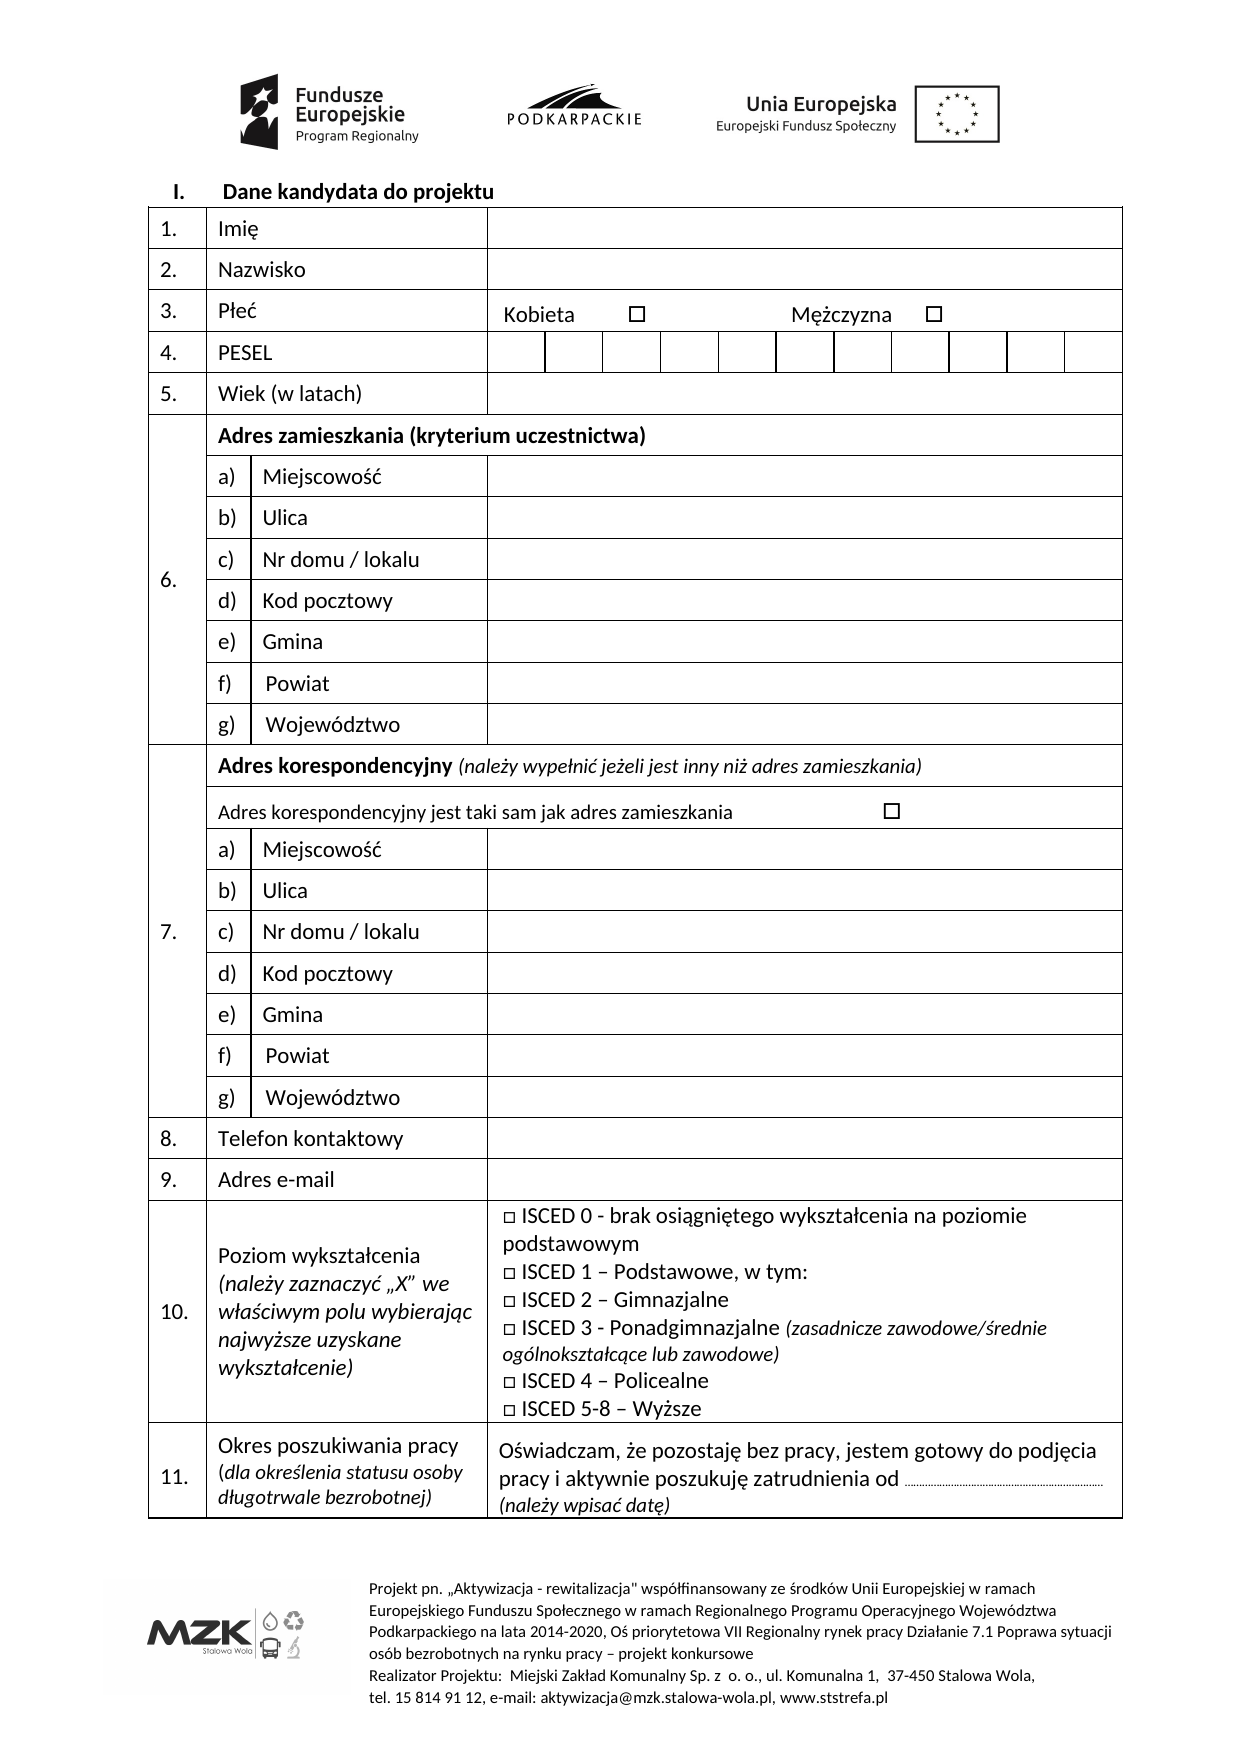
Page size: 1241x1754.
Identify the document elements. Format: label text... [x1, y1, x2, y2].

table_cell 4. [149, 332, 206, 372]
table_cell Powiat [252, 1035, 487, 1076]
table_header Imię [207, 208, 487, 248]
table_cell Poziom wykształcenia (należy zaznaczyć „X” we właściwym polu wybierając najwyższe uzyskane wykształcenie) [207, 1201, 487, 1422]
table_cell [488, 1118, 1122, 1158]
table_cell b) [207, 870, 250, 910]
table_cell d) [207, 580, 250, 620]
table_cell e) [207, 621, 250, 662]
table_cell [603, 332, 660, 372]
table_header [488, 208, 1122, 248]
table_cell a) [207, 829, 250, 869]
table_cell [892, 332, 948, 372]
table_header 1. [149, 208, 206, 248]
table_cell Kobieta □ Mężczyzna □ [488, 290, 1122, 331]
picture [240, 73, 1000, 165]
table_cell 7. [149, 745, 206, 1117]
table_cell [488, 621, 1122, 662]
table_cell d) [207, 953, 250, 993]
table_cell Ulica [252, 497, 487, 538]
table_cell PESEL [207, 332, 487, 372]
table_cell c) [207, 539, 250, 579]
list Dane kandydata do projektu [185, 177, 1152, 205]
table_cell Nr domu / lokalu [252, 539, 487, 579]
table_cell [488, 497, 1122, 538]
table_cell [488, 580, 1122, 620]
table_cell 2. [149, 249, 206, 289]
table_cell Płeć [207, 290, 487, 331]
table_cell b) [207, 497, 250, 538]
table_cell [488, 1159, 1122, 1200]
table_cell Ulica [252, 870, 487, 910]
table_cell g) [207, 1077, 250, 1117]
table_cell g) [207, 704, 250, 744]
table_cell Gmina [252, 621, 487, 662]
table_cell 6. [149, 415, 206, 744]
table_cell 3. [149, 290, 206, 331]
table_cell Telefon kontaktowy [207, 1118, 487, 1158]
table_cell [546, 332, 602, 372]
table_cell Województwo [252, 704, 487, 744]
table_cell □ ISCED 0 - brak osiągniętego wykształcenia na poziomie podstawowym □ ISCED 1 – Podstawowe, w tym: □ ISCED 2 – Gimnazjalne □ ISCED 3 - Ponadgimnazjalne (zasadnicze zawodowe/średnie ogólnokształcące lub zawodowe) □ ISCED 4 – Policealne □ ISCED 5-8 – Wyższe [488, 1201, 1122, 1422]
table_cell [488, 870, 1122, 910]
table_cell [488, 1035, 1122, 1076]
table_cell a) [207, 456, 250, 496]
table_cell f) [207, 1035, 250, 1076]
table_cell [661, 332, 718, 372]
table_cell Adres e-mail [207, 1159, 487, 1200]
table_cell [488, 373, 1122, 413]
table_cell [777, 332, 833, 372]
table_cell Oświadczam, że pozostaję bez pracy, jestem gotowy do podjęcia pracy i aktywnie poszukuję zatrudnienia od …………………………………………………………… (należy wpisać datę) [488, 1423, 1122, 1517]
table_cell 8. [149, 1118, 206, 1158]
table_cell [488, 1077, 1122, 1117]
table_cell [1008, 332, 1064, 372]
table_cell Adres zamieszkania (kryterium uczestnictwa) [207, 415, 1122, 455]
table_cell [488, 249, 1122, 289]
table_cell [719, 332, 775, 372]
table_cell [835, 332, 891, 372]
table_cell 9. [149, 1159, 206, 1200]
table_cell [488, 829, 1122, 869]
table_cell Miejscowość [252, 829, 487, 869]
table_cell Kod pocztowy [252, 953, 487, 993]
table_cell [488, 539, 1122, 579]
table_cell Gmina [252, 994, 487, 1034]
table_cell Wiek (w latach) [207, 373, 487, 413]
table_cell Województwo [252, 1077, 487, 1117]
table_cell [488, 332, 544, 372]
table_cell [488, 663, 1122, 703]
table_cell c) [207, 911, 250, 952]
table_cell e) [207, 994, 250, 1034]
table_cell [950, 332, 1006, 372]
table_cell 11. [149, 1423, 206, 1517]
table_cell 5. [149, 373, 206, 413]
table_cell Nr domu / lokalu [252, 911, 487, 952]
table_cell [488, 704, 1122, 744]
table_cell Okres poszukiwania pracy (dla określenia statusu osoby długotrwale bezrobotnej) [207, 1423, 487, 1517]
table_cell [488, 953, 1122, 993]
table_cell Adres korespondencyjny jest taki sam jak adres zamieszkania □ [207, 787, 1122, 827]
table_cell [488, 911, 1122, 952]
table_cell [488, 994, 1122, 1034]
table_cell [488, 456, 1122, 496]
table_cell 10. [149, 1201, 206, 1422]
table_cell Powiat [252, 663, 487, 703]
table_cell f) [207, 663, 250, 703]
table_cell Adres korespondencyjny (należy wypełnić jeżeli jest inny niż adres zamieszkania) [207, 745, 1122, 786]
table_cell Nazwisko [207, 249, 487, 289]
table_cell Kod pocztowy [252, 580, 487, 620]
table_cell [1065, 332, 1122, 372]
table_cell Miejscowość [252, 456, 487, 496]
picture [102, 1579, 352, 1695]
